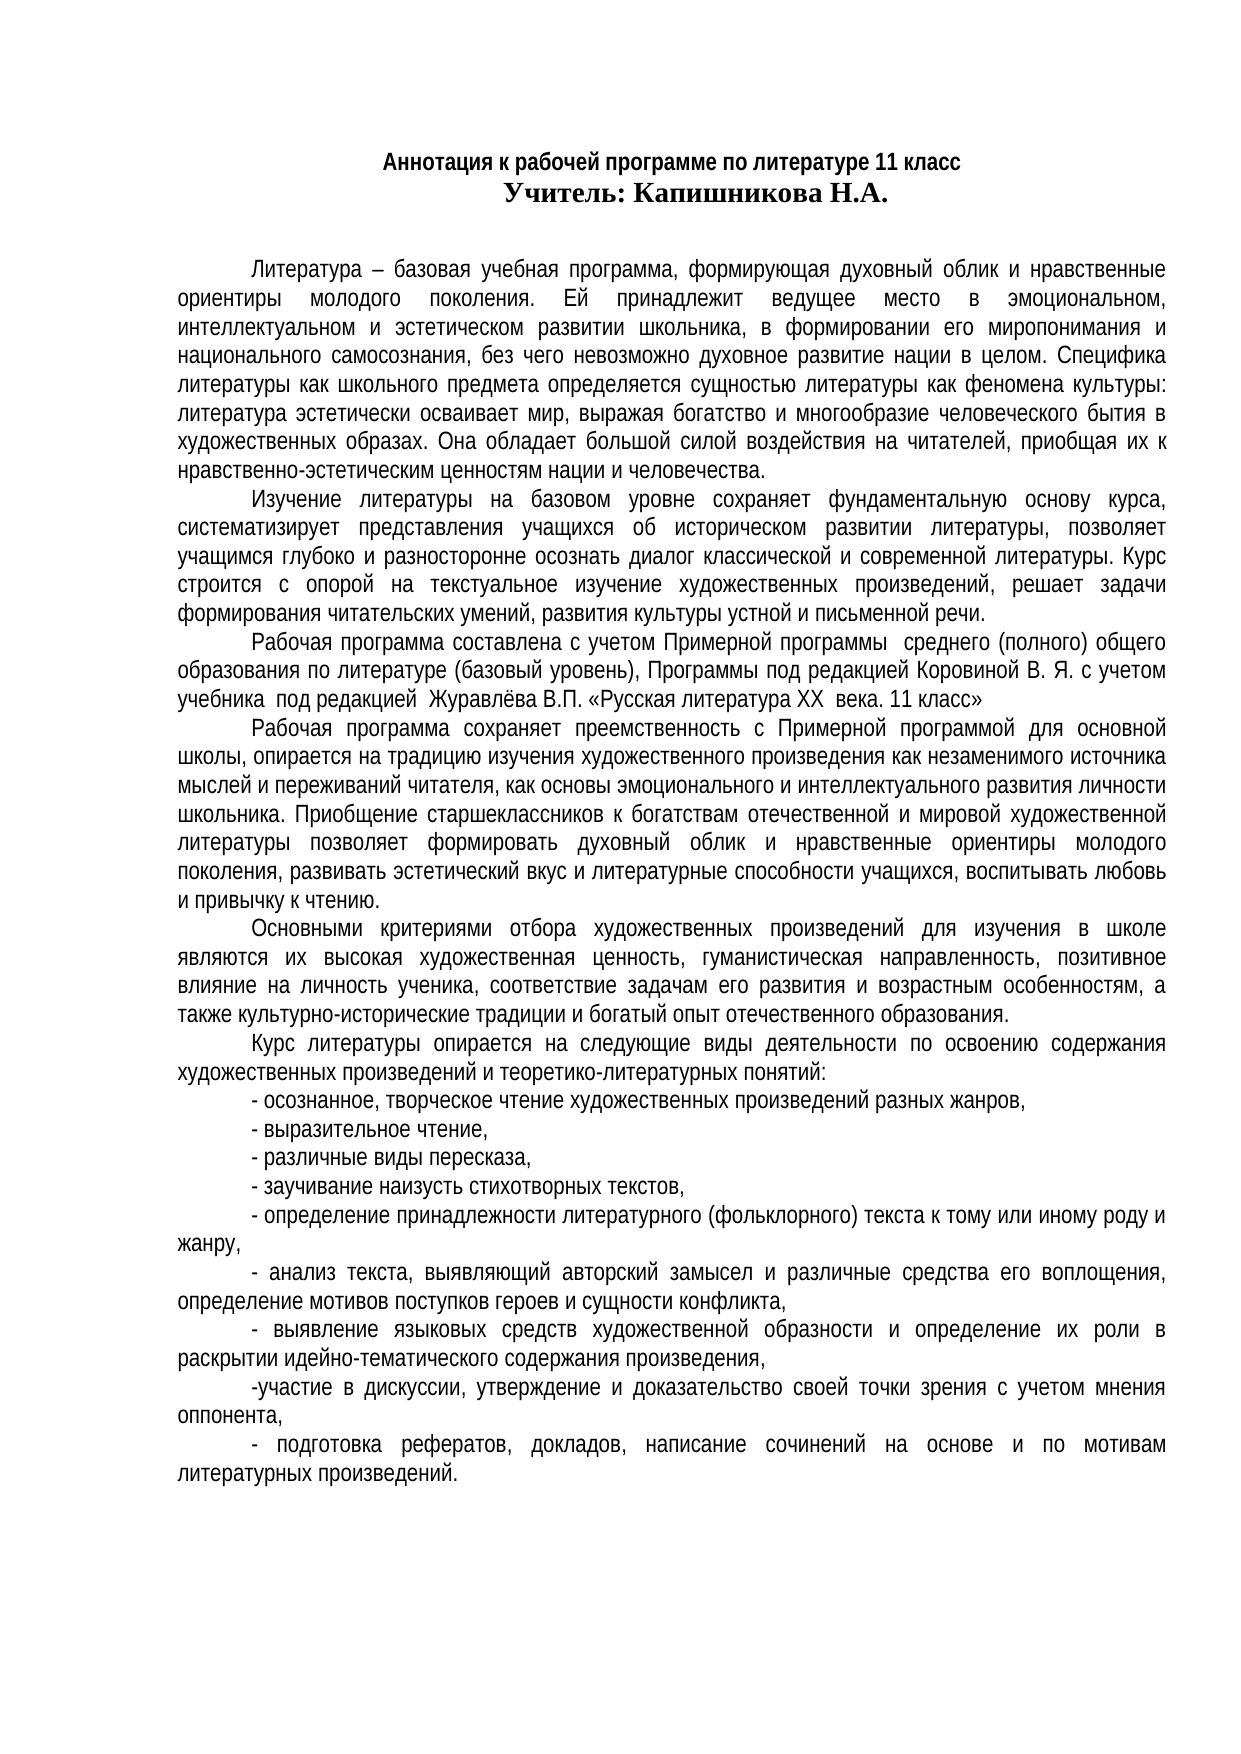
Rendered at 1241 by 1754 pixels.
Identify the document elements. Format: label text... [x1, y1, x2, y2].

text Рабочая программа сохраняет преемственность с Примерной программой для основной школы, опирается на традицию изучения художественного произведения как незаменимого источника мыслей и переживаний читателя, как основы эмоционального и интеллектуального развития личности школьника. Приобщение старшеклассников к богатствам отечественной и мировой художественной литературы позволяет формировать духовный облик и нравственные ориентиры молодого поколения, развивать эстетический вкус и литературные способности учащихся, воспитывать любовь и привычку к чтению. [177, 713, 1167, 913]
text Изучение литературы на базовом уровне сохраняет фундаментальную основу курса, систематизирует представления учащихся об историческом развитии литературы, позволяет учащимся глубоко и разносторонне осознать диалог классической и современной литературы. Курс строится с опорой на текстуальное изучение художественных произведений, решает задачи формирования читательских умений, развития культуры устной и письменной речи. [177, 483, 1167, 627]
text Учитель: Капишникова Н.А. [177, 175, 1167, 209]
text - заучивание наизусть стихотворных текстов, [177, 1171, 1167, 1200]
text - анализ текста, выявляющий авторский замысел и различные средства его воплощения, определение мотивов поступков героев и сущности конфликта, [177, 1257, 1167, 1314]
text - выявление языковых средств художественной образности и определение их роли в раскрытии идейно-тематического содержания произведения, [177, 1314, 1167, 1372]
text - осознанное, творческое чтение художественных произведений разных жанров, [177, 1085, 1167, 1114]
text Аннотация к рабочей программе по литературе 11 класс [177, 147, 1167, 175]
text - различные виды пересказа, [177, 1142, 1167, 1171]
text Курс литературы опирается на следующие виды деятельности по освоению содержания художественных произведений и теоретико-литературных понятий: [177, 1028, 1167, 1085]
text - выразительное чтение, [177, 1114, 1167, 1142]
text Основными критериями отбора художественных произведений для изучения в школе являются их высокая художественная ценность, гуманистическая направленность, позитивное влияние на личность ученика, соответствие задачам его развития и возрастным особенностям, а также культурно-исторические традиции и богатый опыт отечественного образования. [177, 913, 1167, 1028]
text Рабочая программа составлена с учетом Примерной программы среднего (полного) общего образования по литературе (базовый уровень), Программы под редакцией Коровиной В. Я. с учетом учебника под редакцией Журавлёва В.П. «Русская литература ХХ века. 11 класс» [177, 627, 1167, 713]
text - подготовка рефератов, докладов, написание сочинений на основе и по мотивам литературных произведений. [177, 1429, 1167, 1486]
text Литература – базовая учебная программа, формирующая духовный облик и нравственные ориентиры молодого поколения. Ей принадлежит ведущее место в эмоциональном, интеллектуальном и эстетическом развитии школьника, в формировании его миропонимания и национального самосознания, без чего невозможно духовное развитие нации в целом. Специфика литературы как школьного предмета определяется сущностью литературы как феномена культуры: литература эстетически осваивает мир, выражая богатство и многообразие человеческого бытия в художественных образах. Она обладает большой силой воздействия на читателей, приобщая их к нравственно-эстетическим ценностям нации и человечества. [177, 254, 1167, 483]
text - определение принадлежности литературного (фольклорного) текста к тому или иному роду и жанру, [177, 1200, 1167, 1257]
text -участие в дискуссии, утверждение и доказательство своей точки зрения с учетом мнения оппонента, [177, 1372, 1167, 1429]
